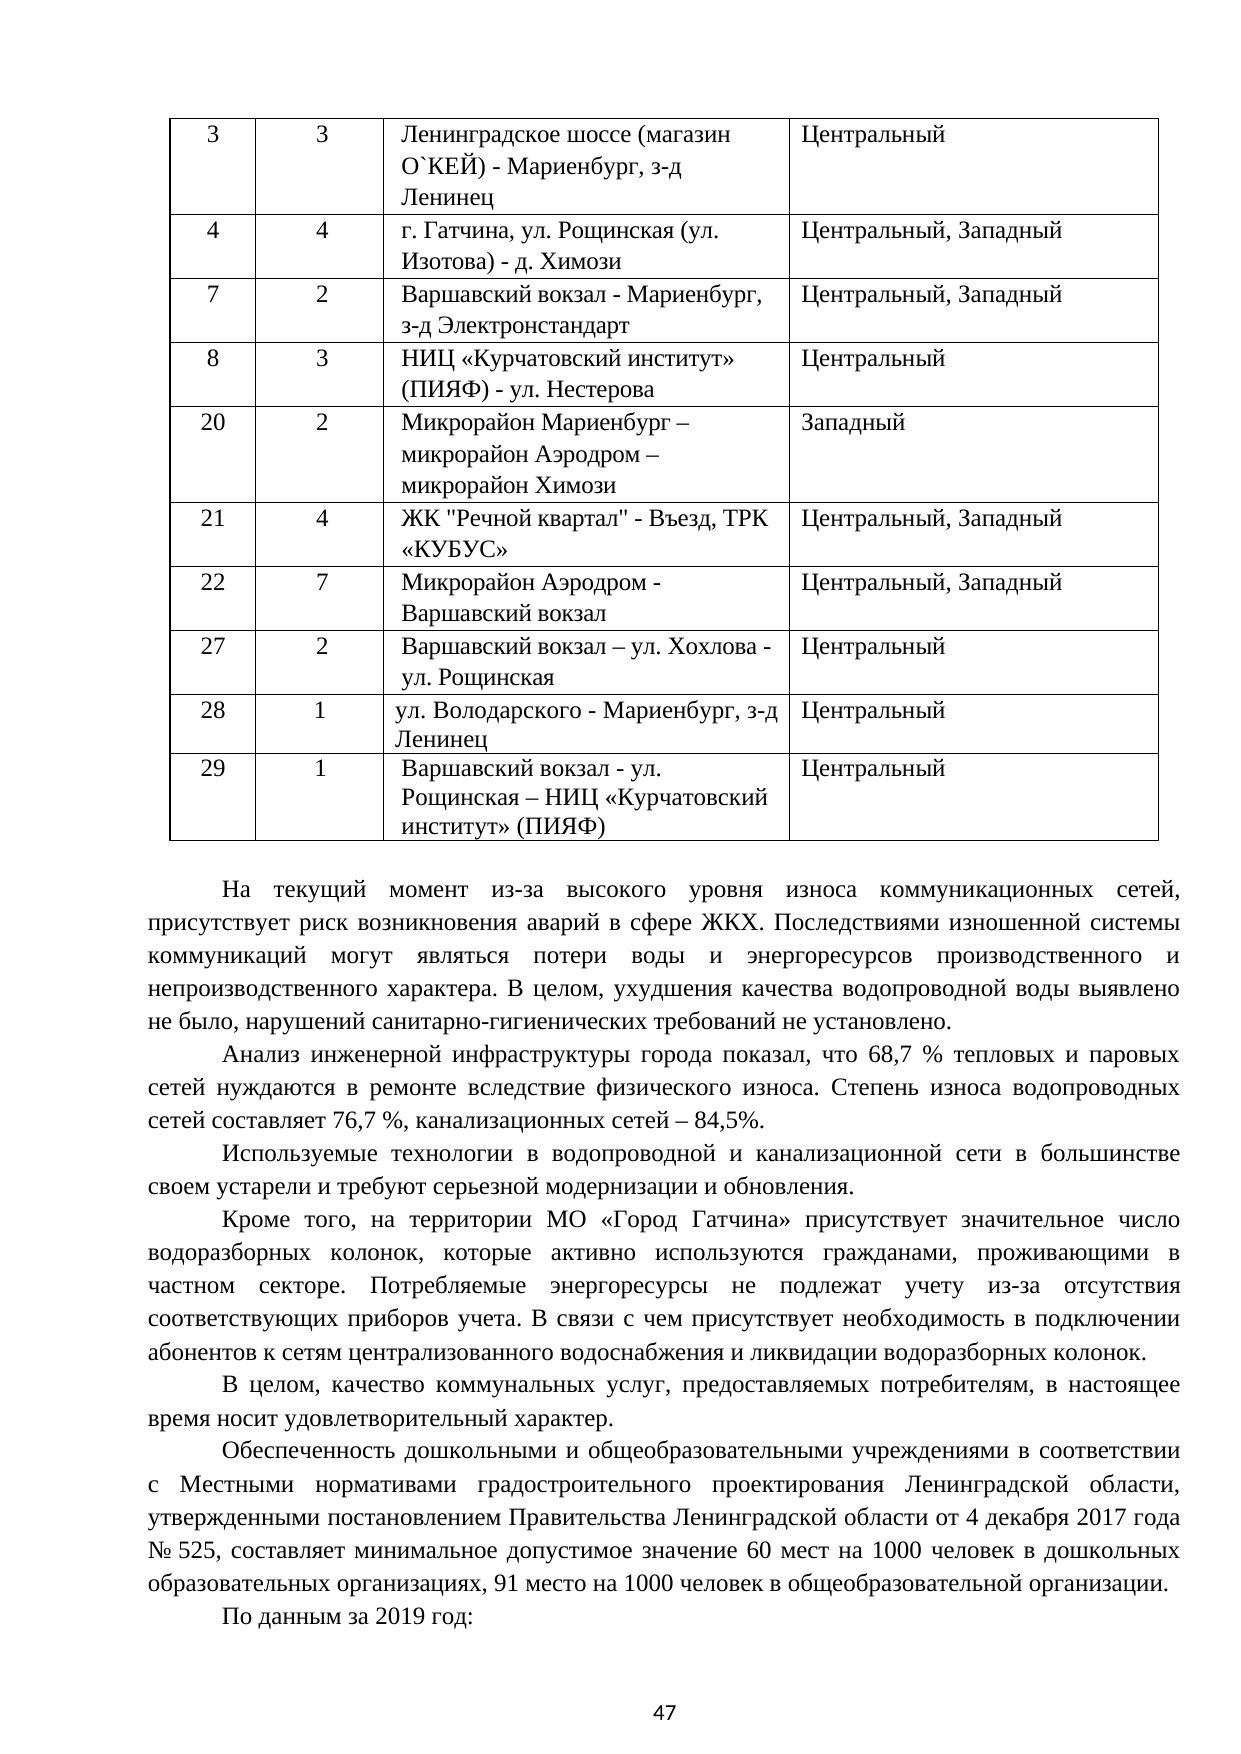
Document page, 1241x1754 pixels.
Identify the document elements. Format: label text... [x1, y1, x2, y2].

table_cell ул. Володарского - Мариенбург, з-д Ленинец [384, 695, 789, 752]
table_cell 2 [256, 279, 383, 342]
table_cell Варшавский вокзал - Мариенбург, з-д Электронстандарт [384, 279, 789, 342]
text Используемые технологии в водопроводной и канализационной сети в большинстве своем устарели и требуют серьезной модернизации и обновления. [148, 1138, 1181, 1200]
text Анализ инженерной инфраструктуры города показал, что 68,7 % тепловых и паровых сетей нуждаются в ремонте вследствие физического износа. Степень износа водопроводных сетей составляет 76,7 %, канализационных сетей – 84,5%. [148, 1039, 1181, 1134]
text Обеспеченность дошкольными и общеобразовательными учреждениями в соответствии с Местными нормативами градостроительного проектирования Ленинградской области, утвержденными постановлением Правительства Ленинградской области от 4 декабря 2017 года № 525, составляет минимальное допустимое значение 60 мест на 1000 человек в дошкольных образовательных организациях, 91 место на 1000 человек в общеобразовательной организации. [148, 1436, 1181, 1596]
table_cell Центральный, Западный [790, 567, 1158, 630]
table_cell Центральный, Западный [790, 215, 1158, 278]
table_cell Центральный [790, 695, 1158, 752]
table_cell Центральный, Западный [790, 279, 1158, 342]
table_cell 29 [171, 754, 255, 840]
table_cell Варшавский вокзал - ул. Рощинская – НИЦ «Курчатовский институт» (ПИЯФ) [384, 754, 789, 840]
table_cell 7 [256, 567, 383, 630]
table_cell Центральный [790, 754, 1158, 840]
table_cell 1 [256, 695, 383, 752]
table_cell 8 [171, 343, 255, 406]
table_cell Варшавский вокзал – ул. Хохлова - ул. Рощинская [384, 631, 789, 694]
table_cell 3 [171, 119, 255, 214]
table_cell 4 [256, 215, 383, 278]
table_cell 3 [256, 119, 383, 214]
text По данным за 2019 год: [148, 1601, 1181, 1629]
table_cell 27 [171, 631, 255, 694]
table_cell 4 [171, 215, 255, 278]
table_cell Центральный, Западный [790, 503, 1158, 566]
table_cell 7 [171, 279, 255, 342]
table_cell Микрорайон Аэродром - Варшавский вокзал [384, 567, 789, 630]
table_cell Ленинградское шоссе (магазин О`КЕЙ) - Мариенбург, з-д Ленинец [384, 119, 789, 214]
table_cell 21 [171, 503, 255, 566]
table_cell 2 [256, 631, 383, 694]
table_cell 22 [171, 567, 255, 630]
text Кроме того, на территории МО «Город Гатчина» присутствует значительное число водоразборных колонок, которые активно используются гражданами, проживающими в частном секторе. Потребляемые энергоресурсы не подлежат учету из-за отсутствия соответствующих приборов учета. В связи с чем присутствует необходимость в подключении абонентов к сетям централизованного водоснабжения и ликвидации водоразборных колонок. [148, 1204, 1181, 1365]
table_cell Центральный [790, 119, 1158, 214]
table_cell Микрорайон Мариенбург – микрорайон Аэродром – микрорайон Химози [384, 407, 789, 502]
table_cell 4 [256, 503, 383, 566]
table_cell 20 [171, 407, 255, 502]
table_cell ЖК "Речной квартал" - Въезд, ТРК «КУБУС» [384, 503, 789, 566]
table_cell 2 [256, 407, 383, 502]
table_cell Центральный [790, 343, 1158, 406]
table_cell г. Гатчина, ул. Рощинская (ул. Изотова) - д. Химози [384, 215, 789, 278]
table_cell Центральный [790, 631, 1158, 694]
table_cell НИЦ «Курчатовский институт» (ПИЯФ) - ул. Нестерова [384, 343, 789, 406]
text На текущий момент из-за высокого уровня износа коммуникационных сетей, присутствует риск возникновения аварий в сфере ЖКХ. Последствиями изношенной системы коммуникаций могут являться потери воды и энергоресурсов производственного и непроизводственного характера. В целом, ухудшения качества водопроводной воды выявлено не было, нарушений санитарно-гигиенических требований не установлено. [148, 874, 1181, 1035]
table_cell Западный [790, 407, 1158, 502]
table_cell 1 [256, 754, 383, 840]
table_cell 3 [256, 343, 383, 406]
table_cell 28 [171, 695, 255, 752]
text В целом, качество коммунальных услуг, предоставляемых потребителям, в настоящее время носит удовлетворительный характер. [148, 1369, 1181, 1431]
